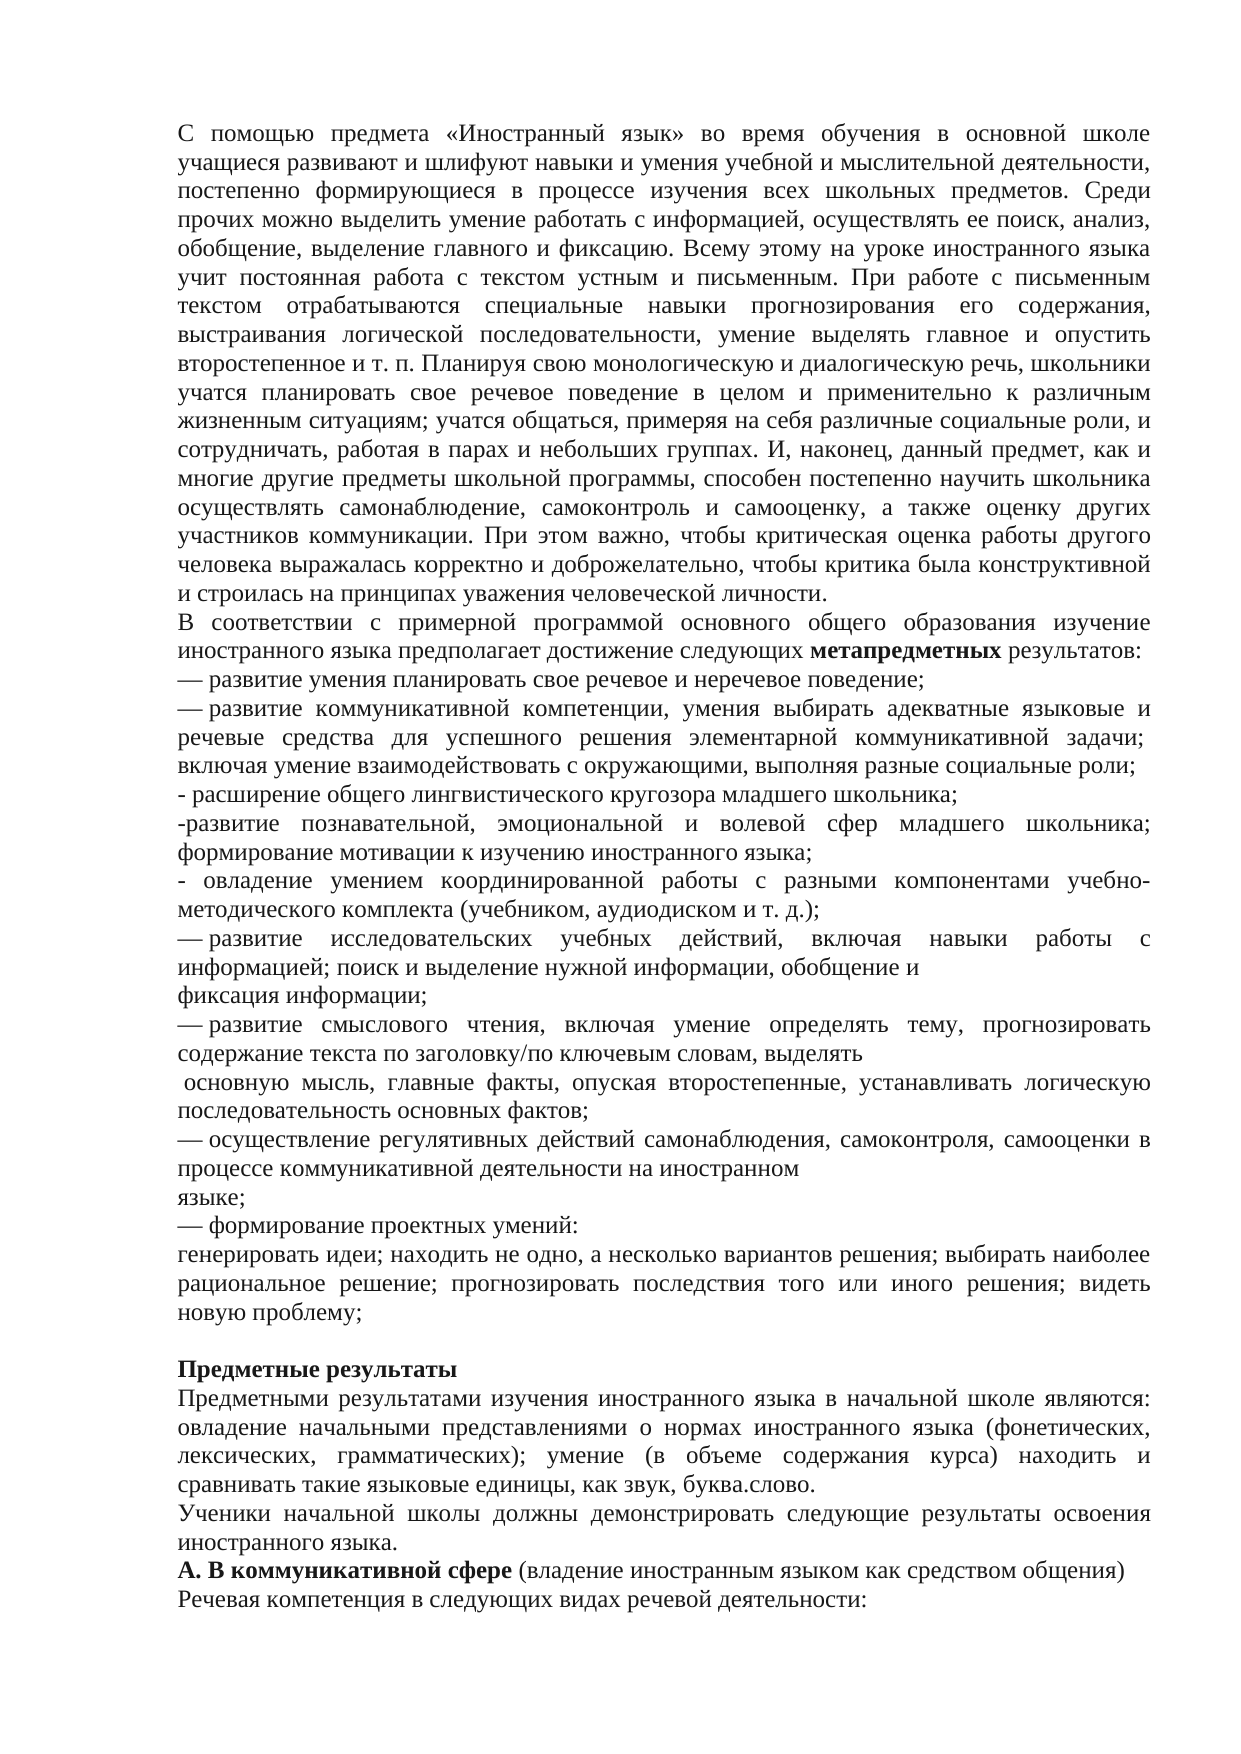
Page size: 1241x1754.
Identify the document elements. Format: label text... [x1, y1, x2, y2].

text — развитие исследовательских учебных действий, включая навыки работы с информацией; поиск и выделение нужной информации, обобщение и [177, 923, 1152, 981]
text основную мысль, главные факты, опуская второстепенные, устанавливать логическую последовательность основных фактов; [177, 1067, 1152, 1124]
text С помощью предмета «Иностранный язык» во время обучения в основной школе учащиеся развивают и шлифуют навыки и умения учебной и мыслительной деятельности, постепенно формирующиеся в процессе изучения всех школьных предметов. Среди прочих можно выделить умение работать с информацией, осуществлять ее поиск, анализ, обобщение, выделение главного и фиксацию. Всему этому на уроке иностранного языка учит постоянная работа с текстом устным и письменным. При работе с письменным текстом отрабатываются специальные навыки прогнозирования его содержания, выстраивания логической последовательности, умение выделять главное и опустить второстепенное и т. п. Планируя свою монологическую и диалогическую речь, школьники учатся планировать свое речевое поведение в целом и применительно к различным жизненным ситуациям; учатся общаться, примеряя на себя различные социальные роли, и сотрудничать, работая в парах и небольших группах. И, наконец, данный предмет, как и многие другие предметы школьной программы, способен постепенно научить школьника осуществлять самонаблюдение, самоконтроль и самооценку, а также оценку других участников коммуникации. При этом важно, чтобы критическая оценка работы другого человека выражалась корректно и доброжелательно, чтобы критика была конструктивной и строилась на принципах уважения человеческой личности. [177, 118, 1152, 607]
text -развитие познавательной, эмоциональной и волевой сфер младшего школьника; формирование мотивации к изучению иностранного языка; [177, 808, 1152, 866]
text — осуществление регулятивных действий самонаблюдения, самоконтроля, самооценки в процессе коммуникативной деятельности на иностранном [177, 1124, 1152, 1182]
text — развитие умения планировать свое речевое и неречевое поведение; [177, 664, 1152, 693]
text - овладение умением координированной работы с разными компонентами учебно-методического комплекта (учебником, аудиодиском и т. д.); [177, 866, 1152, 923]
text — развитие коммуникативной компетенции, умения выбирать адекватные языковые и речевые средства для успешного решения элементарной коммуникативной задачи; включая умение взаимодействовать с окружающими, выполняя разные социальные роли; [177, 693, 1152, 779]
text Предметные результаты [177, 1354, 1152, 1383]
text Предметными результатами изучения иностранного языка в начальной школе являются: овладение начальными представлениями о нормах иностранного языка (фонетических, лексических, грамматических); умение (в объеме содержания курса) находить и сравнивать такие языковые единицы, как звук, буква.слово. [177, 1383, 1152, 1498]
text А. В коммуникативной сфере (владение иностранным языком как средством общения) [177, 1556, 1152, 1584]
text Ученики начальной школы должны демонстрировать следующие результаты освоения иностранного языка. [177, 1498, 1152, 1556]
text фиксация информации; [177, 981, 1152, 1009]
text языке; [177, 1182, 1152, 1211]
text - расширение общего лингвистического кругозора младшего школьника; [177, 779, 1152, 808]
text Речевая компетенция в следующих видах речевой деятельности: [177, 1584, 1152, 1613]
text — формирование проектных умений: [177, 1211, 1152, 1239]
text В соответствии с примерной программой основного общего образования изучение иностранного языка предполагает достижение следующих метапредметных результатов: [177, 607, 1152, 664]
text генерировать идеи; находить не одно, а несколько вариантов решения; выбирать наиболее рациональное решение; прогнозировать последствия того или иного решения; видеть новую проблему; [177, 1239, 1152, 1326]
text — развитие смыслового чтения, включая умение определять тему, прогнозировать содержание текста по заголовку/по ключевым словам, выделять [177, 1009, 1152, 1067]
